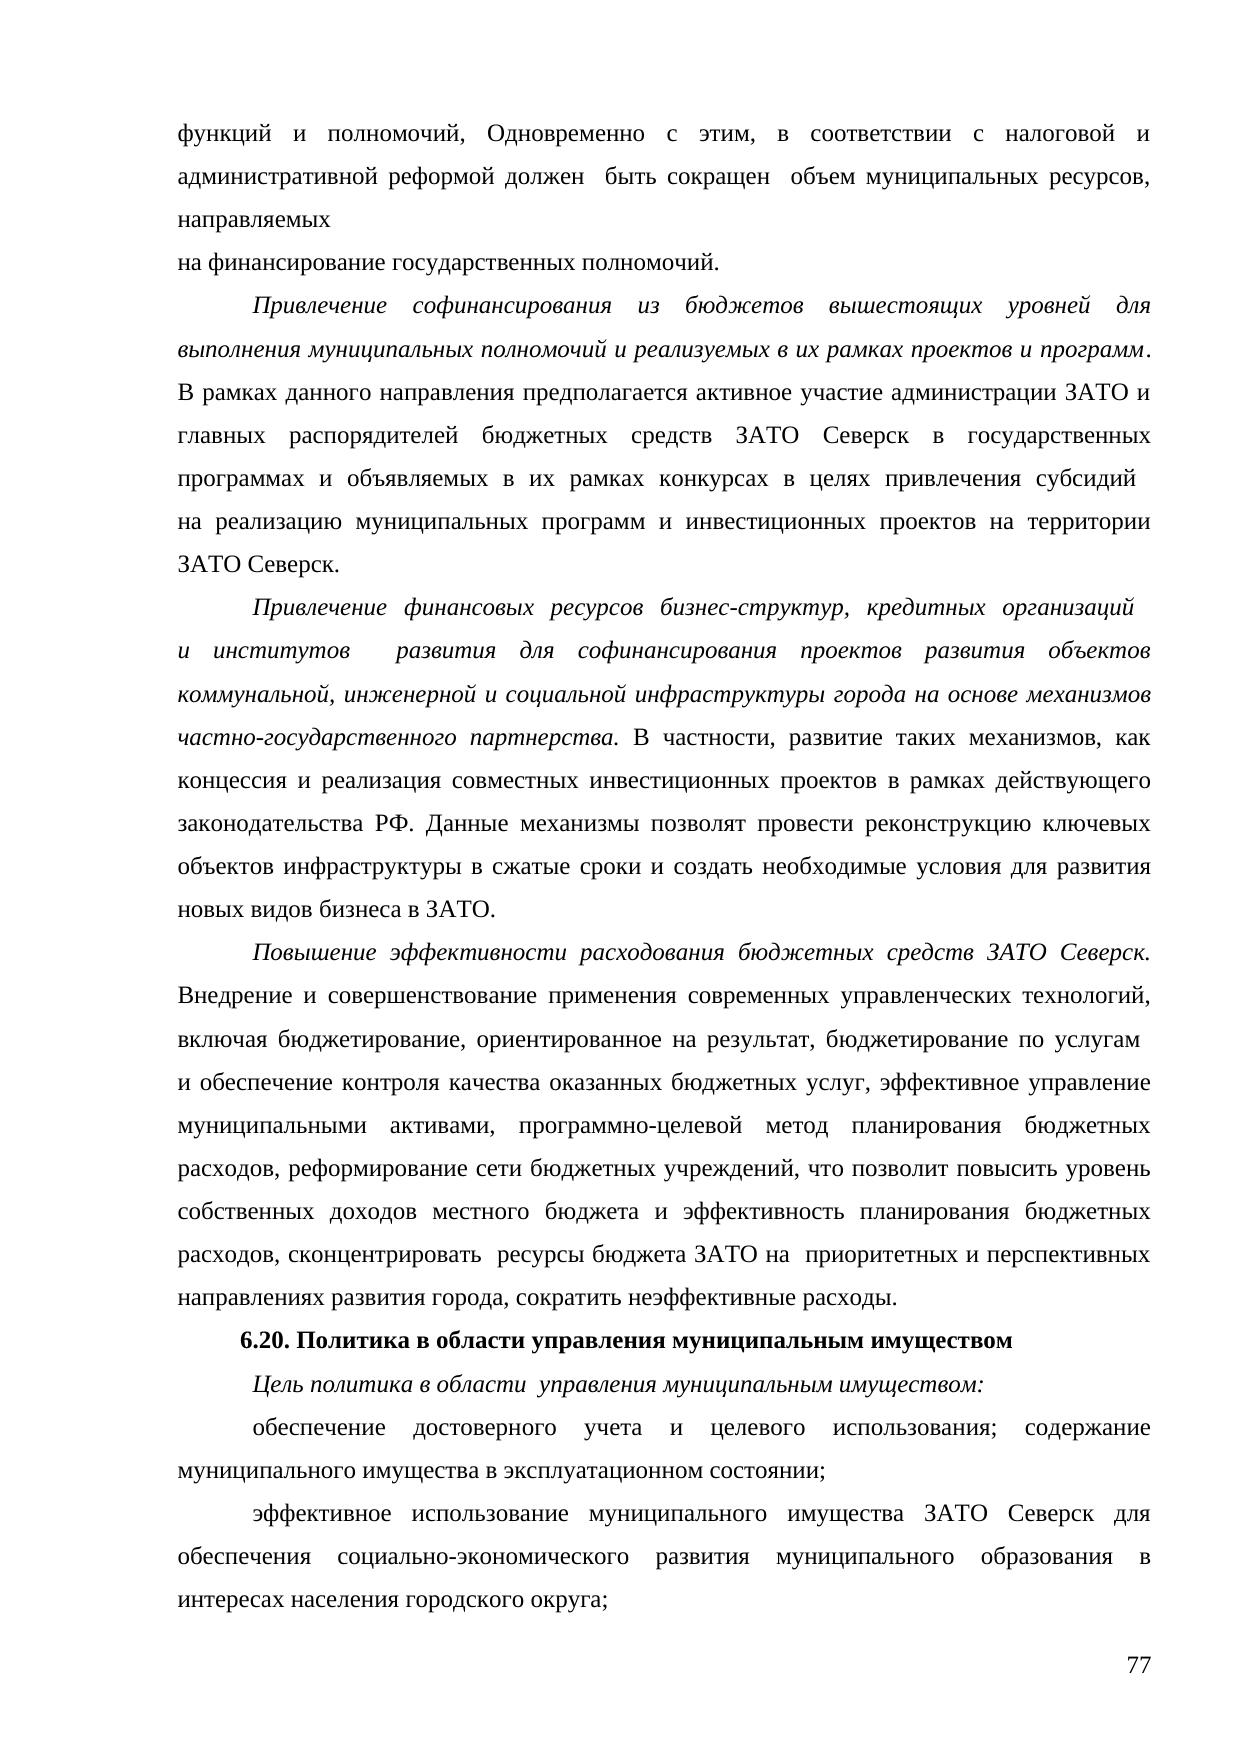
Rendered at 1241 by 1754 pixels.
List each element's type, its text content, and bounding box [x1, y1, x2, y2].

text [177, 118, 1152, 276]
text Привлечение финансовых ресурсов бизнес-структур, кредитных организаций и институтов развития для софинансирования проектов развития объектов коммунальной, инженерной и социальной инфраструктуры города на основе механизмов частно-государственного партнерства. В частности, развитие таких механизмов, как концессия и реализация совместных инвестиционных проектов в рамках действующего законодательства РФ. Данные механизмы позволят провести реконструкцию ключевых объектов инфраструктуры в сжатые сроки и создать необходимые условия для развития новых видов бизнеса в ЗАТО. [177, 592, 1152, 923]
text эффективное использование муниципального имущества ЗАТО Северск для обеспечения социально-экономического развития муниципального образования в интересах населения городского округа; [177, 1498, 1152, 1613]
text Повышение эффективности расходования бюджетных средств ЗАТО Северск. Внедрение и совершенствование применения современных управленческих технологий, включая бюджетирование, ориентированное на результат, бюджетирование по услугам и обеспечение контроля качества оказанных бюджетных услуг, эффективное управление муниципальными активами, программно-целевой метод планирования бюджетных расходов, реформирование сети бюджетных учреждений, что позволит повысить уровень собственных доходов местного бюджета и эффективность планирования бюджетных расходов, сконцентрировать ресурсы бюджета ЗАТО на приоритетных и перспективных направлениях развития города, сократить неэффективные расходы. [177, 937, 1152, 1311]
text Привлечение софинансирования из бюджетов вышестоящих уровней для выполнения муниципальных полномочий и реализуемых в их рамках проектов и программ. В рамках данного направления предполагается активное участие администрации ЗАТО и главных распорядителей бюджетных средств ЗАТО Северск в государственных программах и объявляемых в их рамках конкурсах в целях привлечения субсидий на реализацию муниципальных программ и инвестиционных проектов на территории ЗАТО Северск. [177, 291, 1152, 578]
text Цель политика в области управления муниципальным имуществом: [177, 1369, 1152, 1397]
text 6.20. Политика в области управления муниципальным имуществом [177, 1326, 1152, 1354]
text обеспечение достоверного учета и целевого использования; содержание муниципального имущества в эксплуатационном состоянии; [177, 1412, 1152, 1484]
